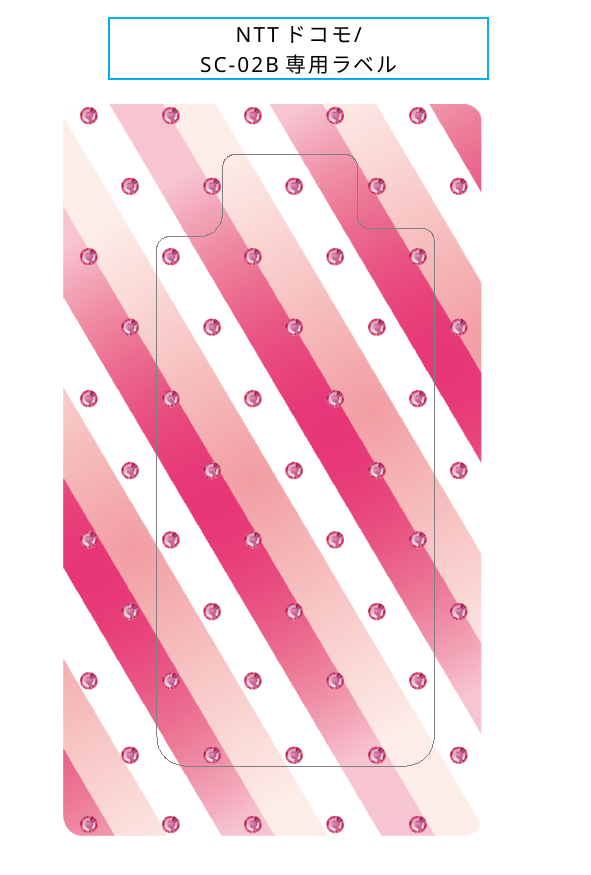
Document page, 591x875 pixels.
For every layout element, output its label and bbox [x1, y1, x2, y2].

picture [63, 104, 482, 836]
